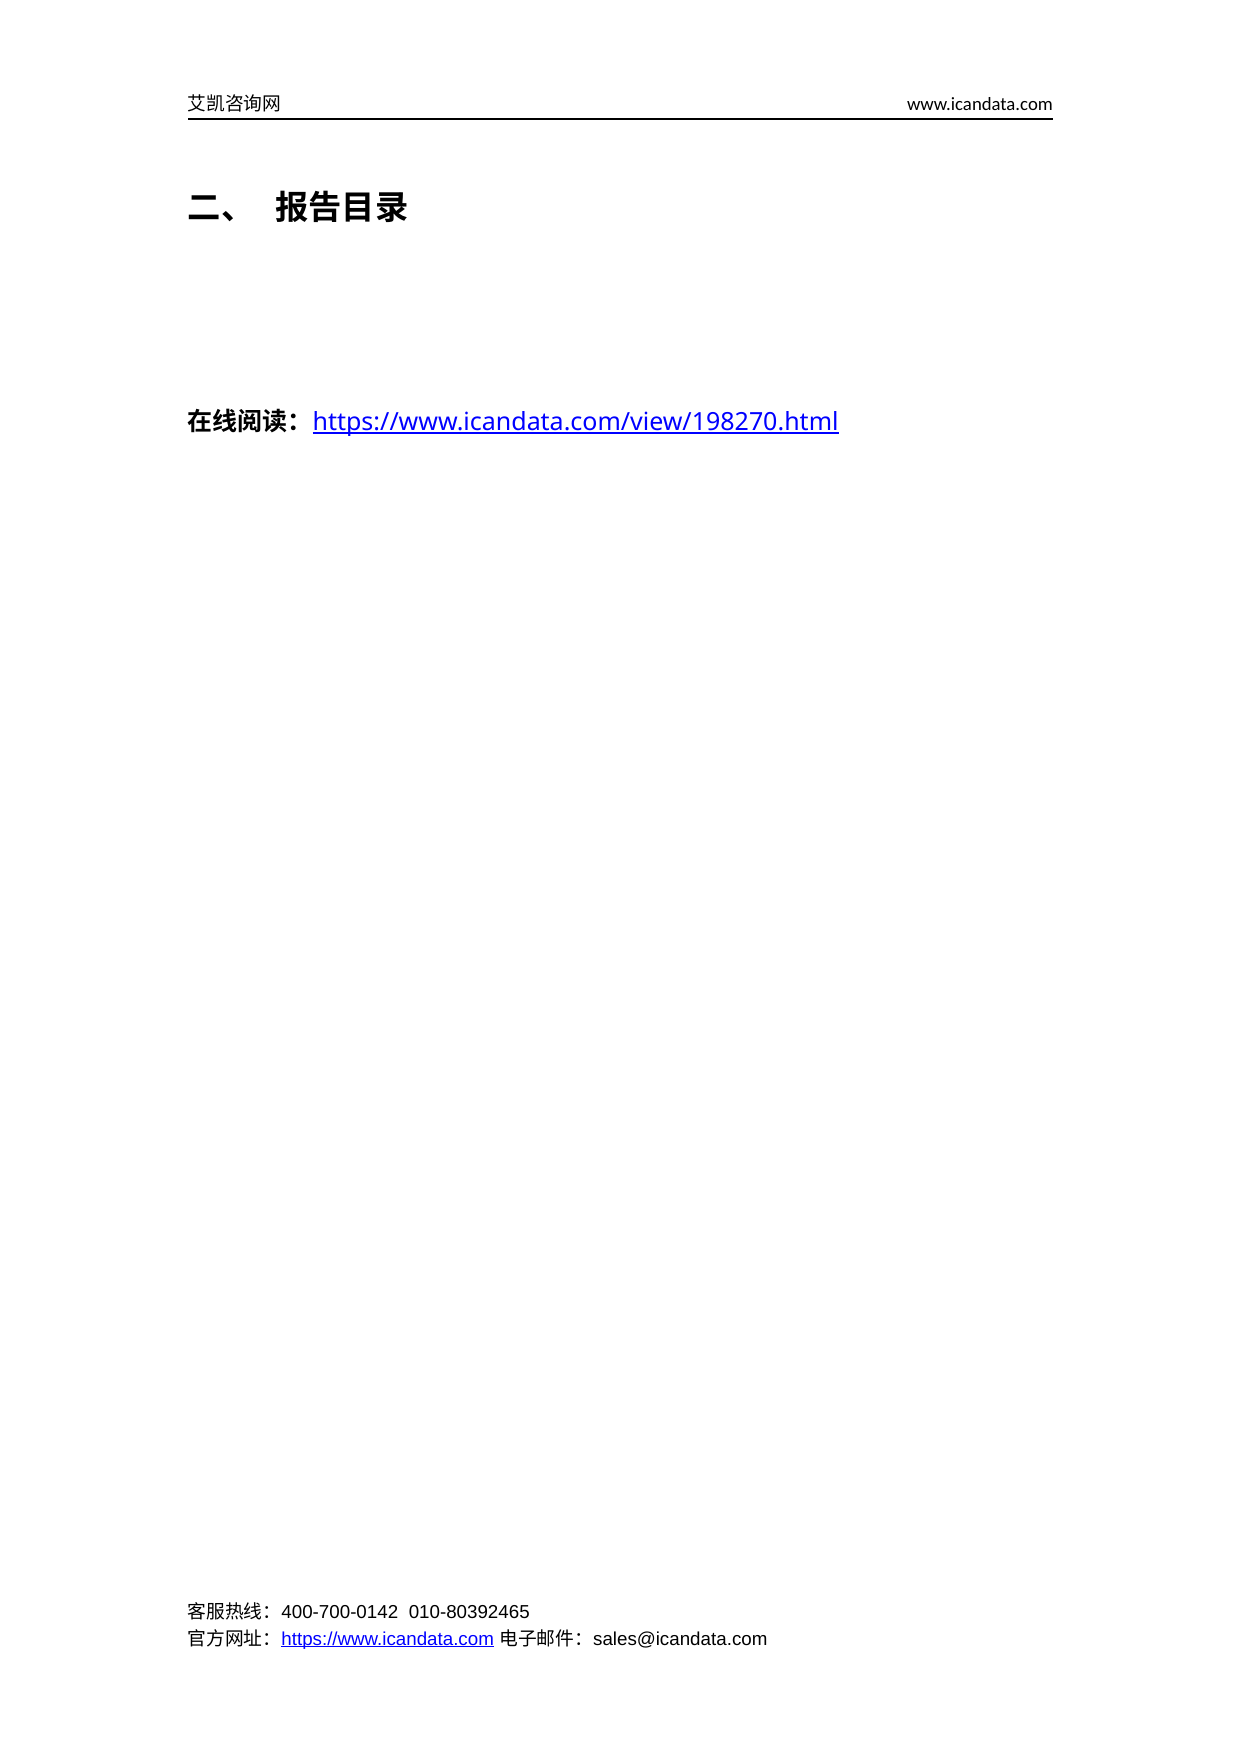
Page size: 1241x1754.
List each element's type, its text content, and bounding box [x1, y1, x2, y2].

text 在线阅读：https://www.icandata.com/view/198270.html [187, 387, 1053, 452]
subtitle 报告目录 [187, 172, 1053, 237]
